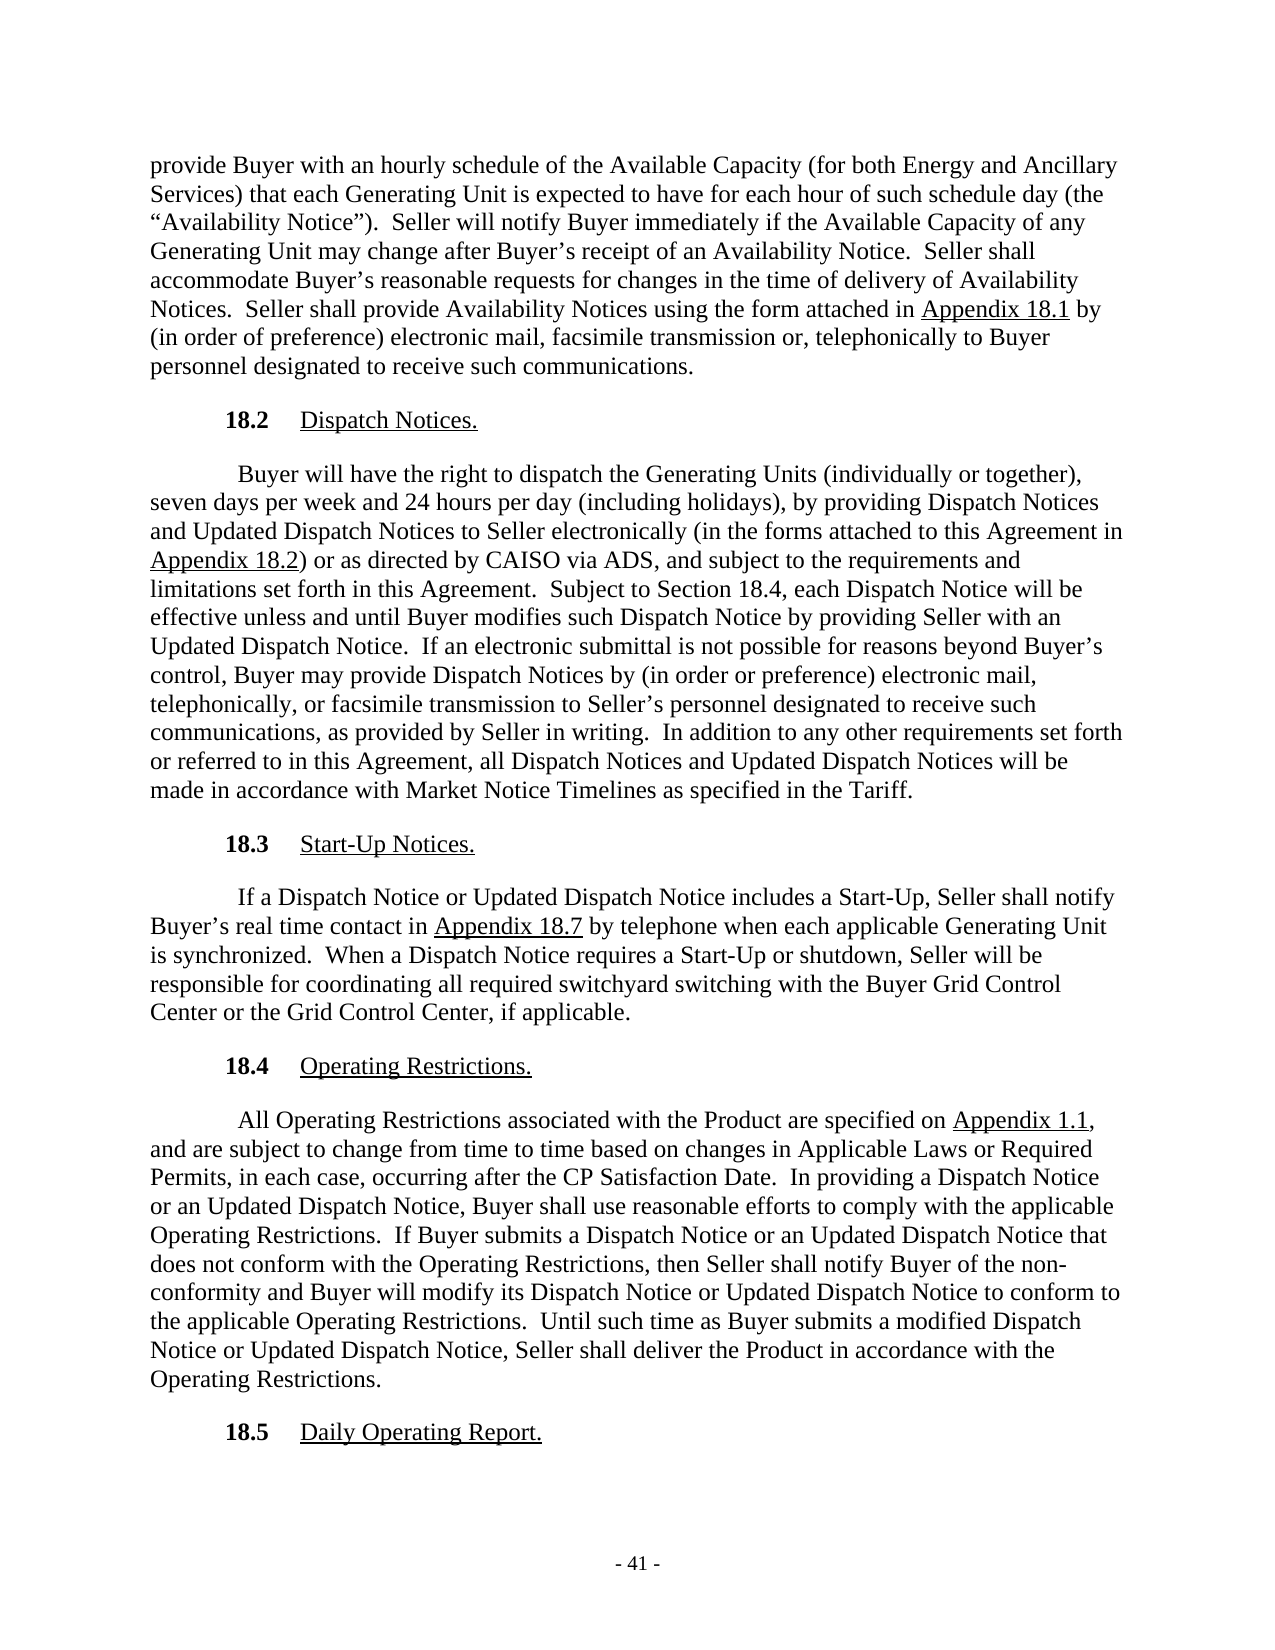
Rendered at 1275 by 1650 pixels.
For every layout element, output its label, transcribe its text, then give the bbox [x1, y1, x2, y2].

subtitle Dispatch Notices. [150, 405, 1125, 434]
subtitle Operating Restrictions. [150, 1051, 1125, 1080]
subtitle Start-Up Notices. [150, 829, 1125, 857]
text All Operating Restrictions associated with the Product are specified on Appendix 1.1, and are subject to change from time to time based on changes in Applicable Laws or Required Permits, in each case, occurring after the CP Satisfaction Date. In providing a Dispatch Notice or an Updated Dispatch Notice, Buyer shall use reasonable efforts to comply with the applicable Operating Restrictions. If Buyer submits a Dispatch Notice or an Updated Dispatch Notice that does not conform with the Operating Restrictions, then Seller shall notify Buyer of the non-conformity and Buyer will modify its Dispatch Notice or Updated Dispatch Notice to conform to the applicable Operating Restrictions. Until such time as Buyer submits a modified Dispatch Notice or Updated Dispatch Notice, Seller shall deliver the Product in accordance with the Operating Restrictions. [150, 1105, 1125, 1392]
text If a Dispatch Notice or Updated Dispatch Notice includes a Start-Up, Seller shall notify Buyer’s real time contact in Appendix 18.7 by telephone when each applicable Generating Unit is synchronized. When a Dispatch Notice requires a Start-Up or shutdown, Seller will be responsible for coordinating all required switchyard switching with the Buyer Grid Control Center or the Grid Control Center, if applicable. [150, 882, 1125, 1026]
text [150, 150, 1125, 380]
subtitle Daily Operating Report. [150, 1417, 1125, 1446]
text Buyer will have the right to dispatch the Generating Units (individually or together), seven days per week and 24 hours per day (including holidays), by providing Dispatch Notices and Updated Dispatch Notices to Seller electronically (in the forms attached to this Agreement in Appendix 18.2) or as directed by CAISO via ADS, and subject to the requirements and limitations set forth in this Agreement. Subject to Section 18.4, each Dispatch Notice will be effective unless and until Buyer modifies such Dispatch Notice by providing Seller with an Updated Dispatch Notice. If an electronic submittal is not possible for reasons beyond Buyer’s control, Buyer may provide Dispatch Notices by (in order or preference) electronic mail, telephonically, or facsimile transmission to Seller’s personnel designated to receive such communications, as provided by Seller in writing. In addition to any other requirements set forth or referred to in this Agreement, all Dispatch Notices and Updated Dispatch Notices will be made in accordance with Market Notice Timelines as specified in the Tariff. [150, 459, 1125, 804]
